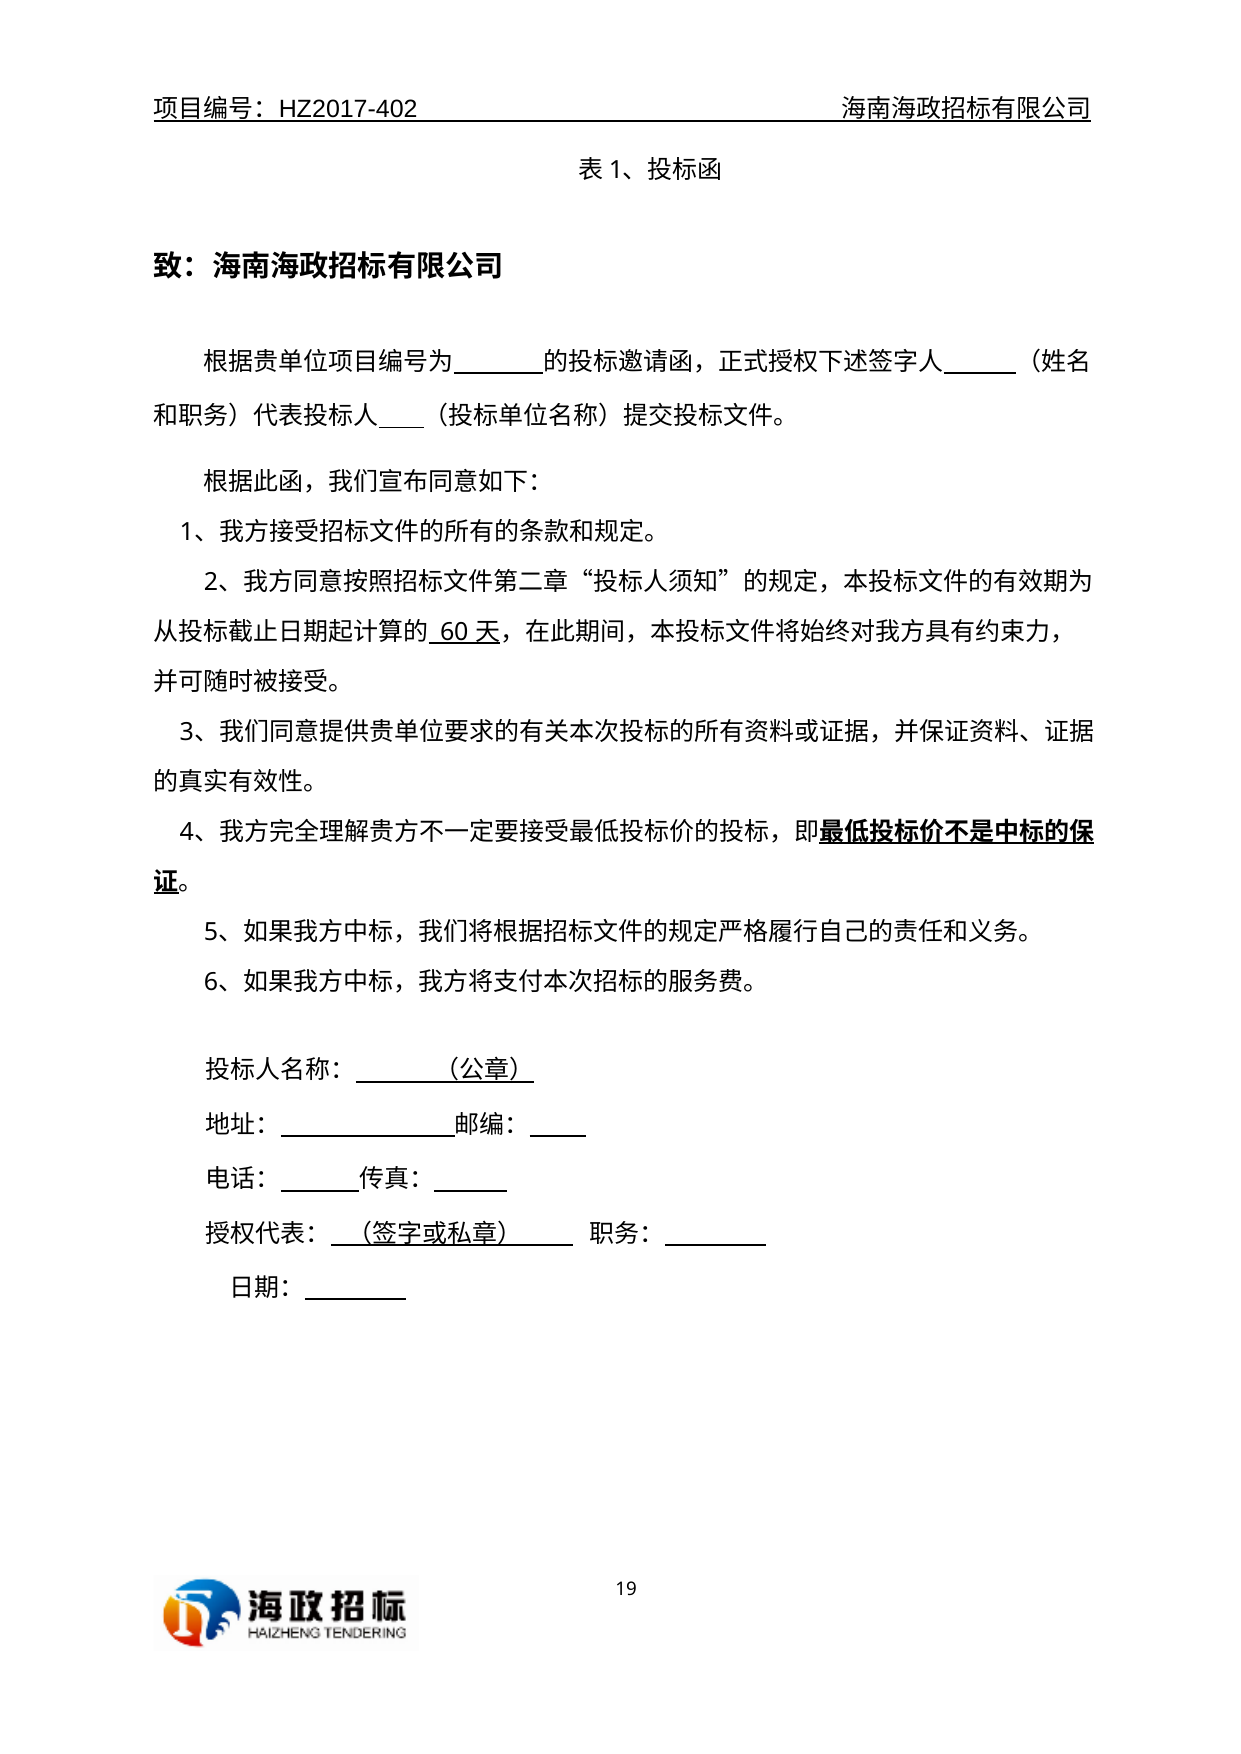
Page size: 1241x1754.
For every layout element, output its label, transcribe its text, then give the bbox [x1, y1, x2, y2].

subtitle 表1、投标函 [153, 150, 1098, 186]
text 1、我方接受招标文件的所有的条款和规定。 [153, 500, 1098, 550]
text 授权代表： （签字或私章） 职务： [153, 1213, 1098, 1249]
picture [153, 1575, 420, 1651]
text 投标人名称： （公章） [153, 1050, 1098, 1086]
text 根据贵单位项目编号为 的投标邀请函，正式授权下述签字人 （姓名和职务）代表投标人 （投标单位名称）提交投标文件。 [153, 341, 1098, 432]
text 地址： 邮编： [153, 1104, 1098, 1141]
text 2、我方同意按照招标文件第二章“投标人须知”的规定，本投标文件的有效期为从投标截止日期起计算的 60 天，在此期间，本投标文件将始终对我方具有约束力，并可随时被接受。 [153, 550, 1098, 700]
text 致：海南海政招标有限公司 [153, 236, 1098, 286]
text 5、如果我方中标，我们将根据招标文件的规定严格履行自己的责任和义务。 [153, 900, 1098, 950]
text 3、我们同意提供贵单位要求的有关本次投标的所有资料或证据，并保证资料、证据的真实有效性。 [153, 700, 1098, 800]
text 电话： 传真： [153, 1159, 1098, 1195]
text 6、如果我方中标，我方将支付本次招标的服务费。 [153, 950, 1098, 1000]
text 4、我方完全理解贵方不一定要接受最低投标价的投标，即最低投标价不是中标的保证。 [153, 800, 1098, 900]
text 日期： [153, 1267, 1098, 1304]
text 根据此函，我们宣布同意如下： [153, 450, 1098, 500]
